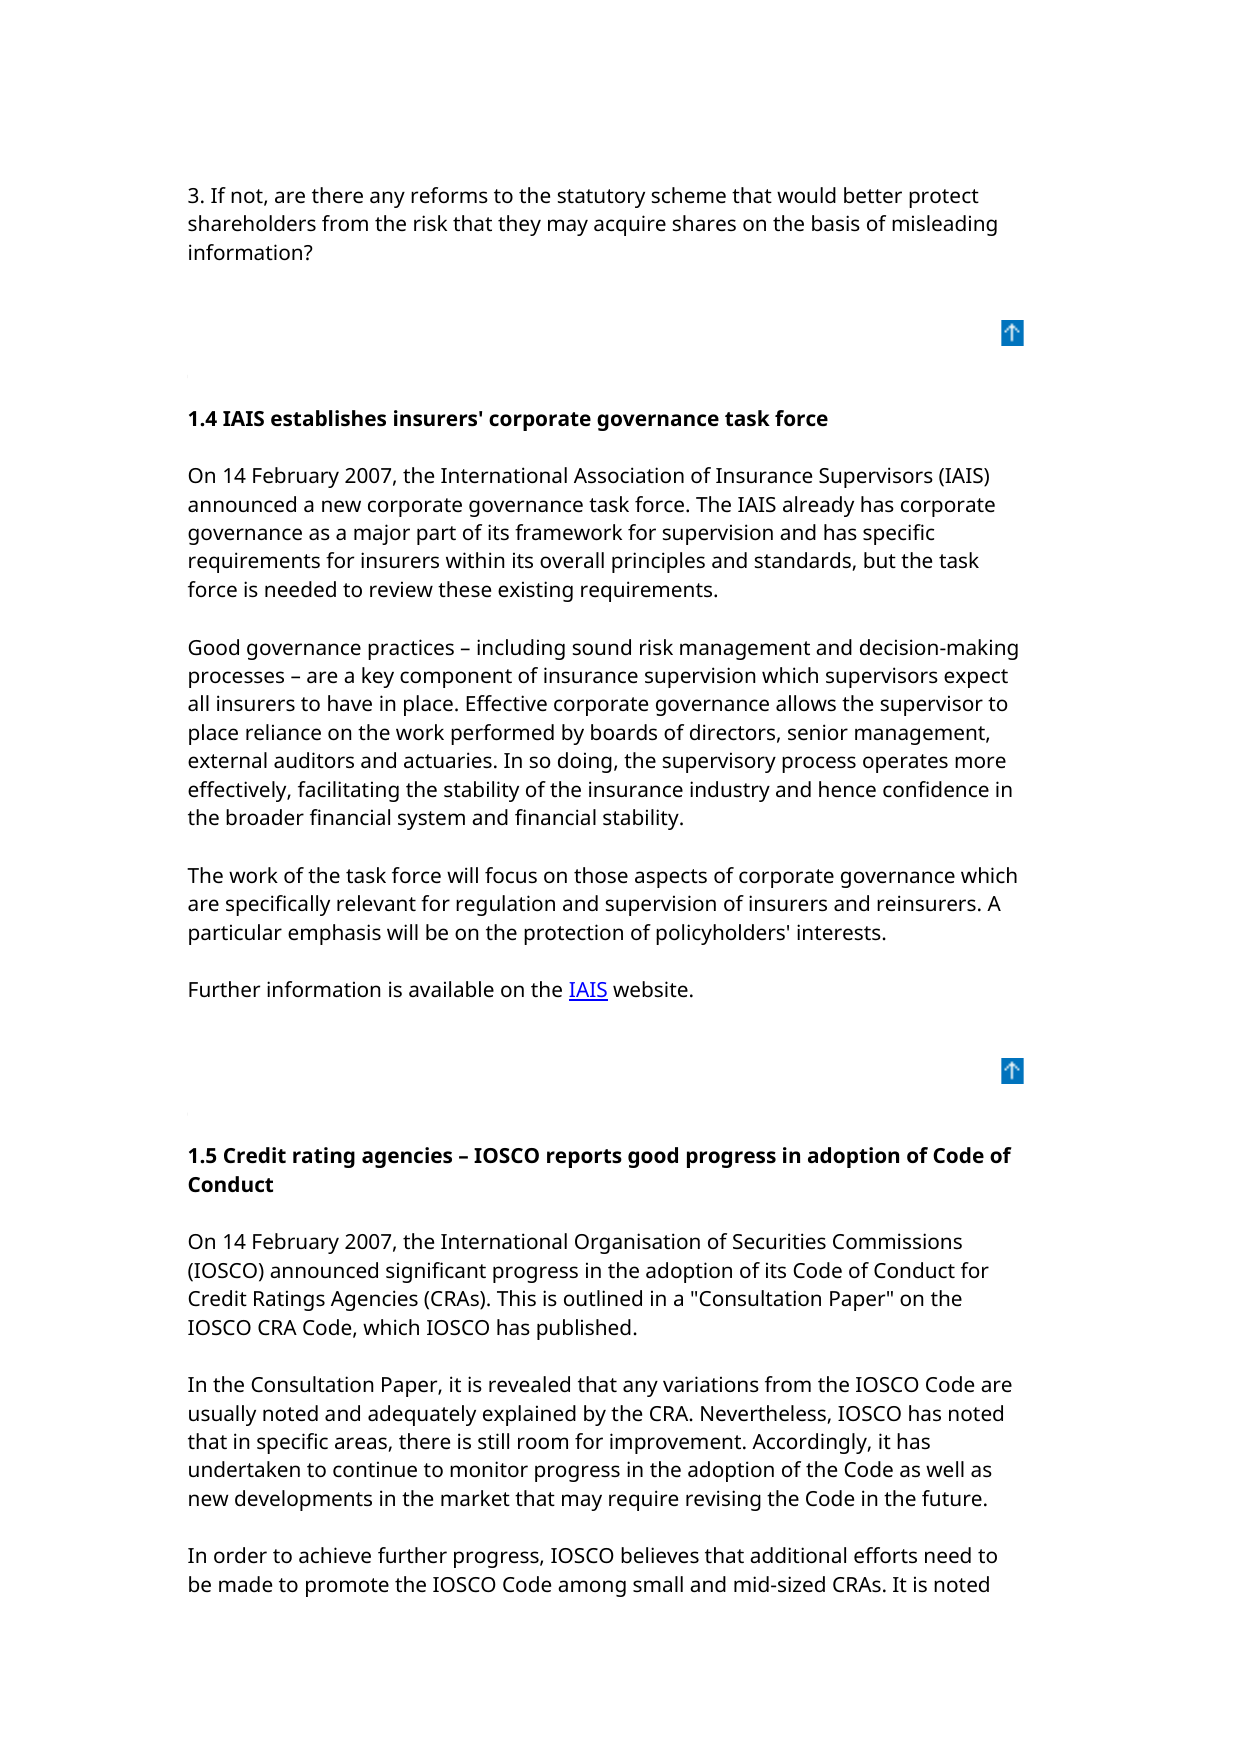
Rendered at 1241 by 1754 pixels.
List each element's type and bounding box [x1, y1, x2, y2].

picture [1001, 320, 1024, 346]
table_cell [186, 150, 1025, 1600]
picture [1001, 1058, 1024, 1084]
